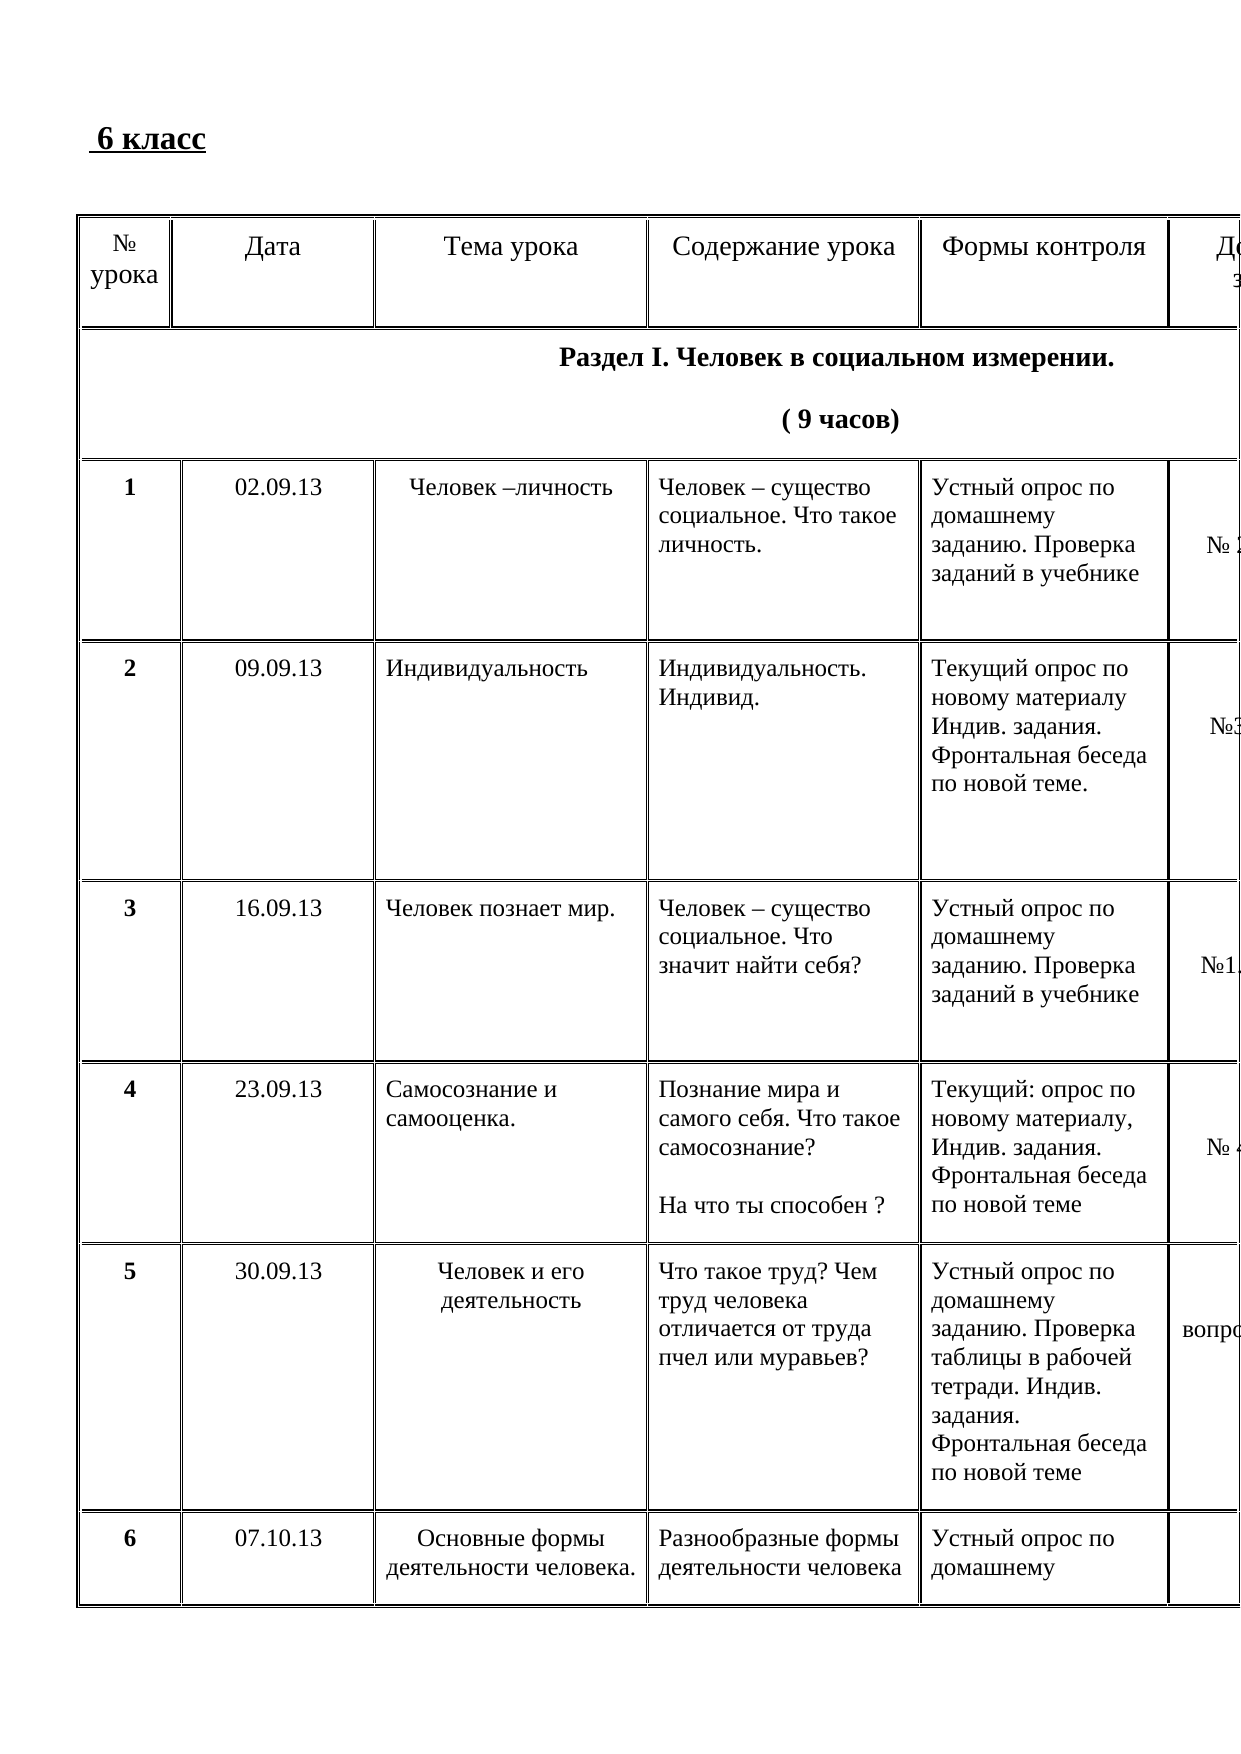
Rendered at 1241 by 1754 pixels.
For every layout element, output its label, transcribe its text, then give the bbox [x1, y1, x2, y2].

table_cell 16.09.13 [183, 882, 373, 1060]
table_cell Человек – существо социальное. Что значит найти себя? [649, 882, 918, 1060]
table_cell Самосознание и самооценка. [376, 1064, 646, 1242]
table_cell Устный опрос по домашнему заданию. Проверка заданий в учебнике [922, 461, 1167, 639]
table_header Домашнее задание [1168, 218, 1240, 326]
table_cell П.1, № 2 на стр.17 [1168, 458, 1240, 639]
table_cell Устный опрос по домашнему заданию. Проверка таблицы в рабочей тетради. Индив. задания. Фронтальная беседа по новой теме [922, 1245, 1167, 1509]
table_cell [375, 1513, 647, 1604]
table_header Дата [171, 218, 374, 326]
table_cell П.2, №1.№5 на стр. 23.24 [1170, 879, 1239, 1060]
table_cell 5 [78, 1242, 182, 1509]
table_cell 3 [80, 879, 180, 1060]
table_cell П.3 №3,4 на стр 32 [1168, 1509, 1240, 1604]
table_header Тема урока [375, 218, 647, 326]
table_cell 09.09.13 [183, 643, 373, 878]
table_cell Индивидуальность [376, 643, 646, 878]
table_cell П.3 вопросы на стр.31 [1168, 1242, 1240, 1509]
table_cell Познание мира и самого себя. Что такое самосознание? На что ты способен ? [649, 1064, 918, 1242]
table_cell 6 [80, 1509, 182, 1604]
table_cell Раздел I. Человек в социальном измерении. ( 9 часов) [80, 326, 1239, 458]
table_cell 4 [80, 1060, 180, 1242]
table_cell 1 [78, 458, 182, 639]
table_cell Человек и его деятельность [376, 1245, 646, 1509]
table_cell 30.09.13 [183, 1245, 373, 1509]
table_cell 07.10.13 [182, 1513, 374, 1604]
table_cell Человек познает мир. [376, 882, 646, 1060]
table_header № урока [80, 216, 171, 326]
table_cell П.1, №3 на стр 17 [1170, 639, 1239, 878]
table_header Формы контроля [920, 216, 1168, 326]
table_cell П.2 № 4 на стр.23 [1170, 1060, 1239, 1242]
text 6 класс [88, 118, 1063, 156]
table_cell Устный опрос по домашнему заданию. Проверка заданий в учебнике [922, 882, 1167, 1060]
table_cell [648, 1509, 920, 1604]
table_cell Человек –личность [376, 461, 646, 639]
table_cell Текущий: опрос по новому материалу, Индив. задания. Фронтальная беседа по новой теме [922, 1064, 1167, 1242]
table_header Содержание урока [648, 216, 920, 326]
table_cell Что такое труд? Чем труд человека отличается от труда пчел или муравьев? [649, 1245, 918, 1509]
table_cell Текущий опрос по новому материалу Индив. задания. Фронтальная беседа по новой теме. [922, 643, 1167, 878]
table_cell Индивидуальность. Индивид. [649, 643, 918, 878]
table_cell 02.09.13 [183, 461, 373, 639]
table_cell Человек – существо социальное. Что такое личность. [649, 461, 918, 639]
table_cell 2 [80, 639, 180, 878]
table_cell 23.09.13 [183, 1064, 373, 1242]
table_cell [920, 1513, 1168, 1604]
